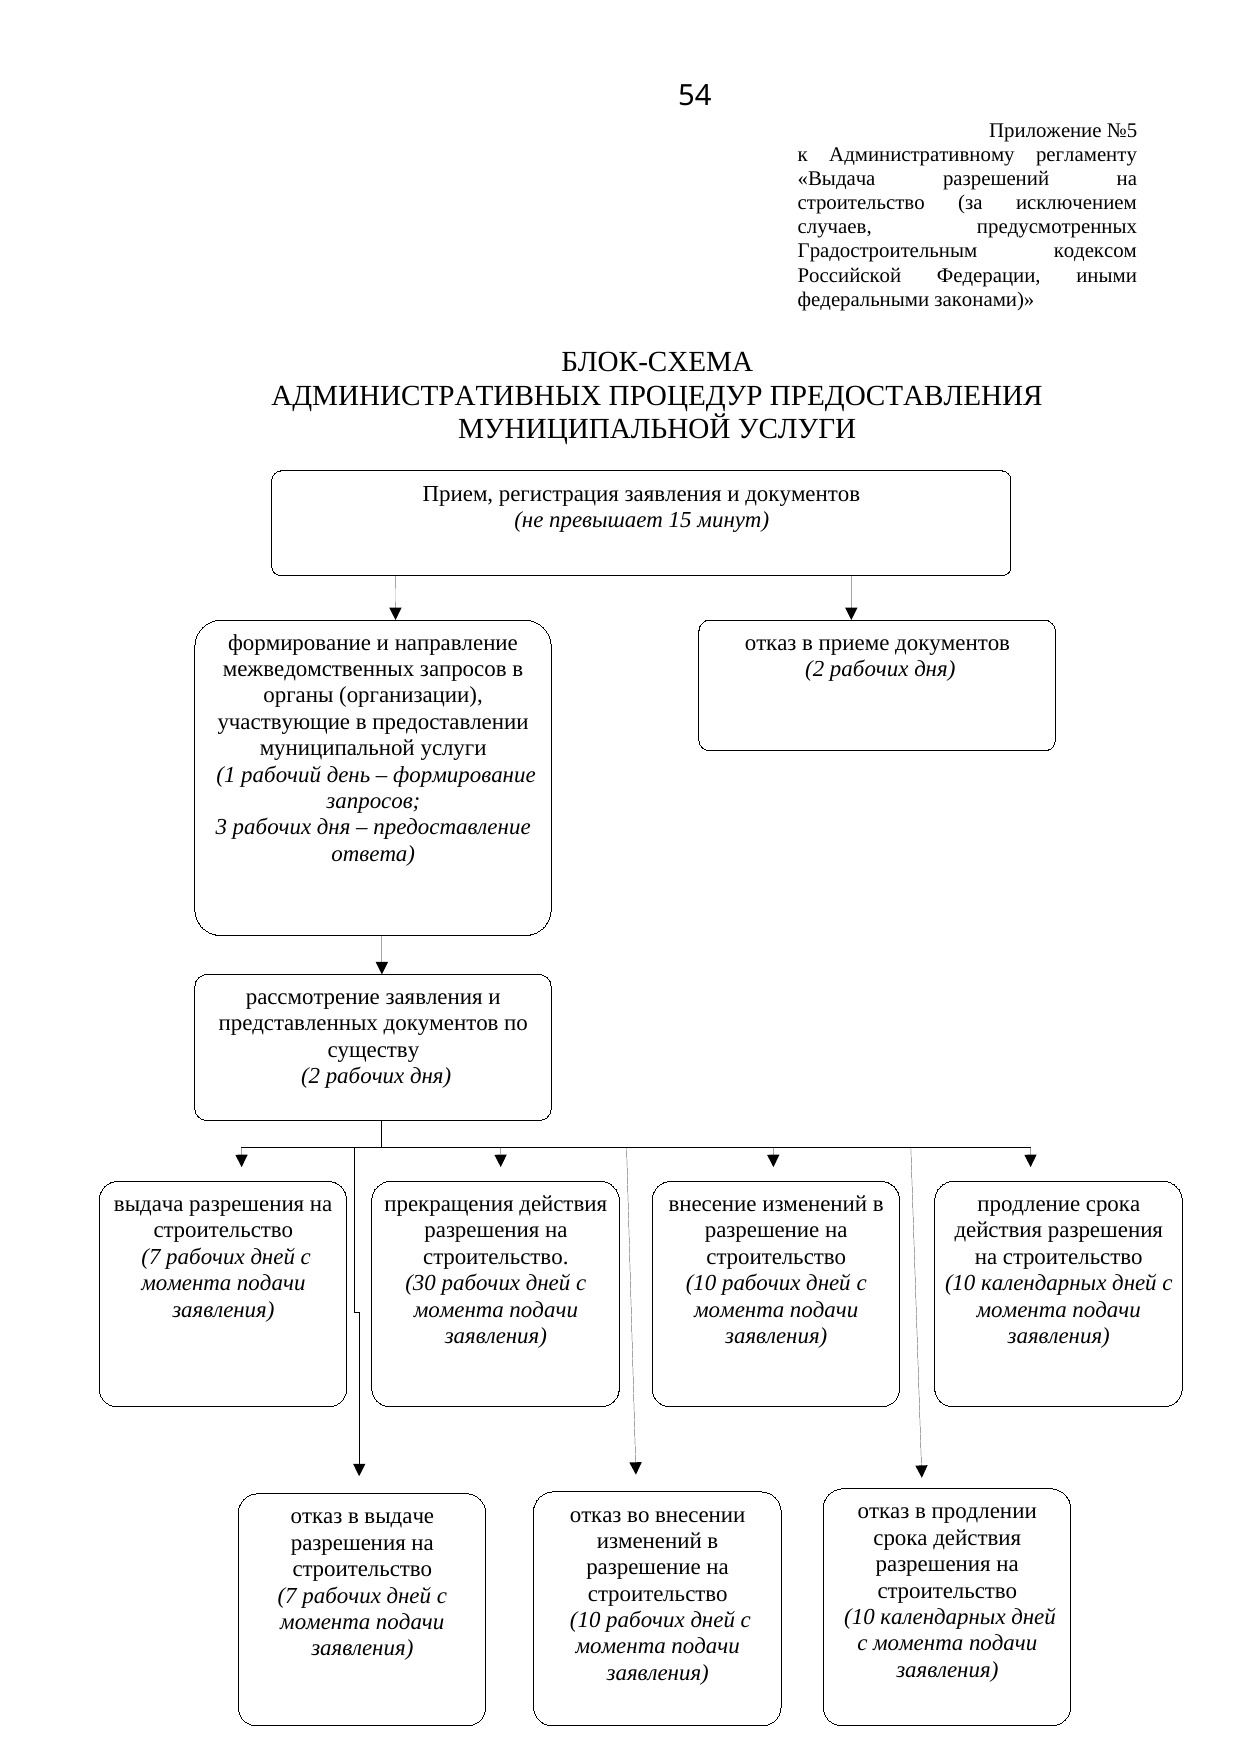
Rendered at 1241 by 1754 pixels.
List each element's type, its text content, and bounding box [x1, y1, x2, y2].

text МУНИЦИПАЛЬНОЙ УСЛУГИ [177, 411, 1137, 445]
text БЛОК-СХЕМА [177, 344, 1137, 378]
text Приложение №5 [797, 118, 1137, 142]
text АДМИНИСТРАТИВНЫХ ПРОЦЕДУР ПРЕДОСТАВЛЕНИЯ [177, 378, 1137, 411]
text к Административному регламенту «Выдача разрешений на строительство (за исключением случаев, предусмотренных Градостроительным кодексом Российской Федерации, иными федеральными законами)» [797, 142, 1137, 311]
